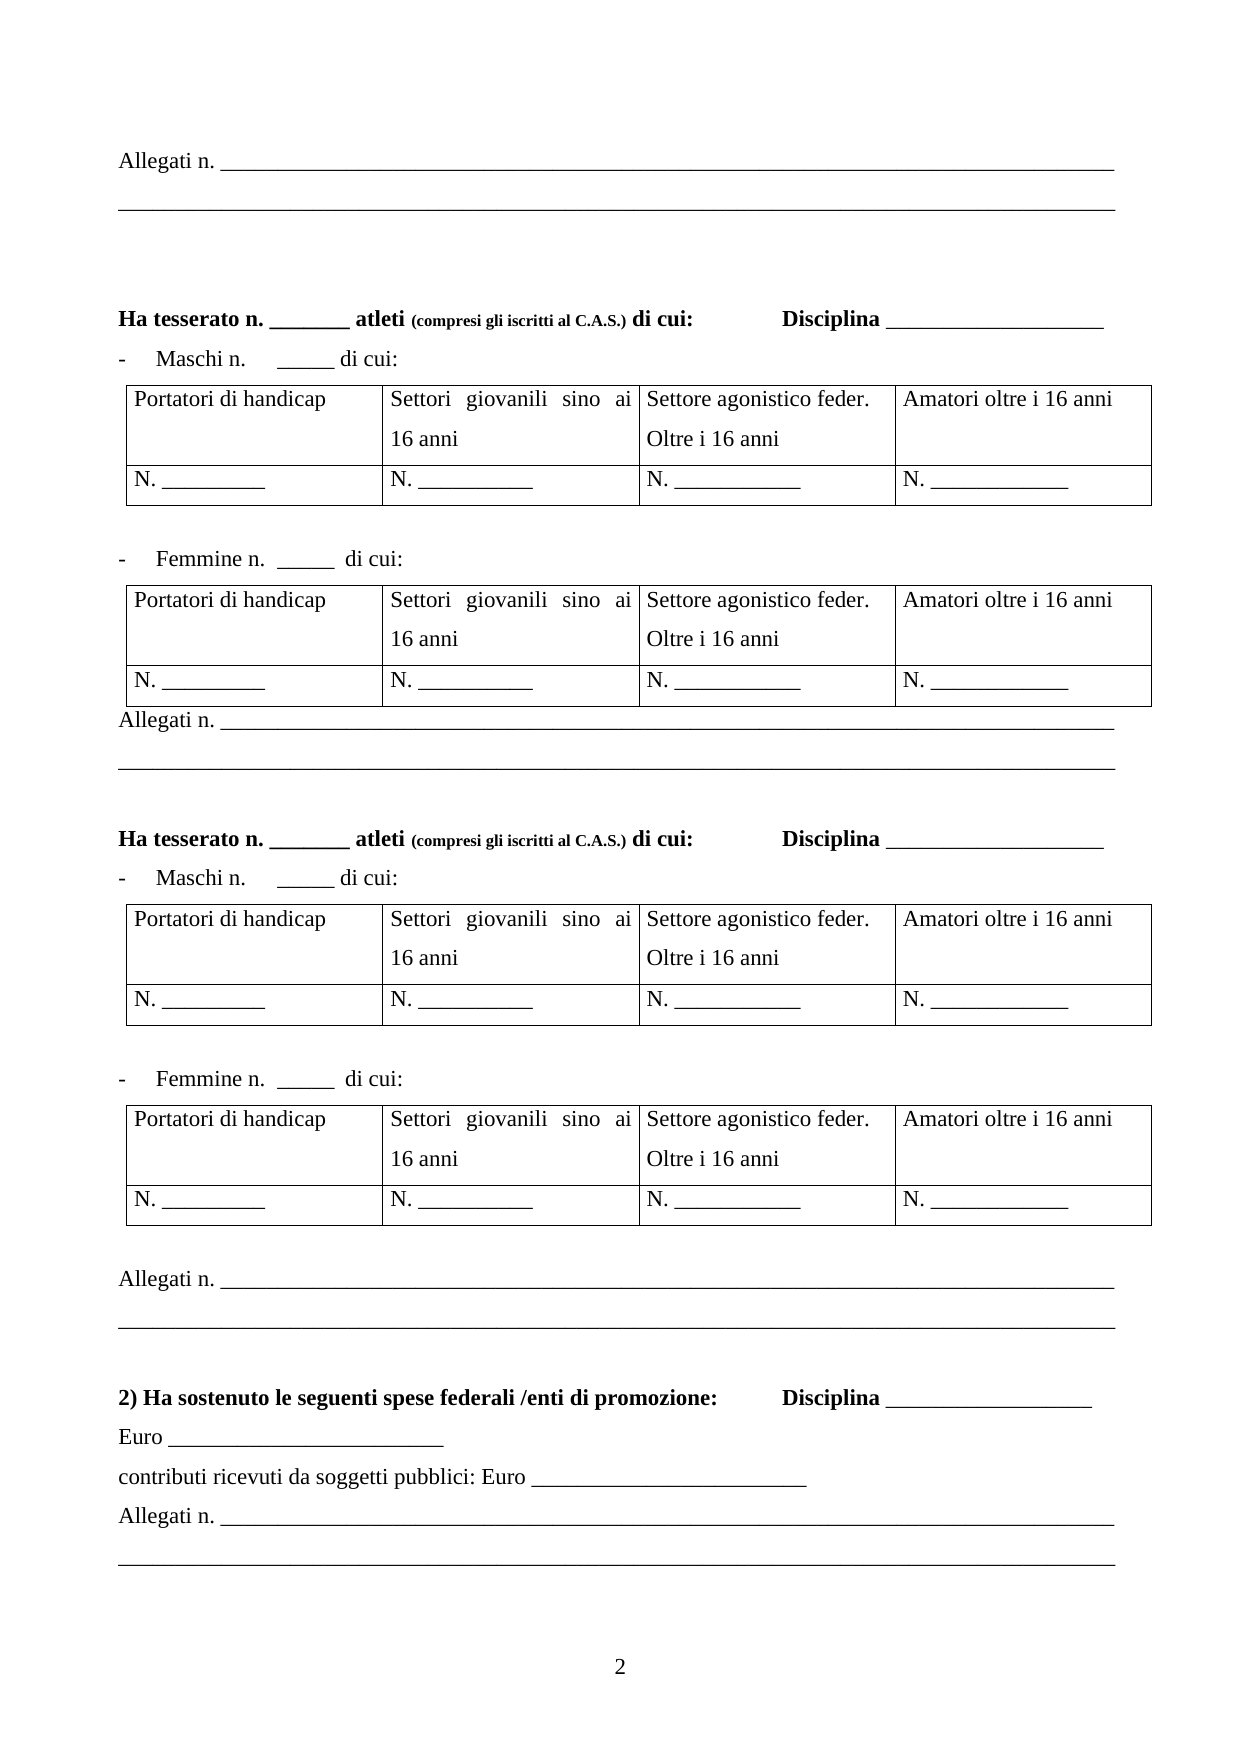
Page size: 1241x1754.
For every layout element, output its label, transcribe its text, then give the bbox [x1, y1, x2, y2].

table_header Portatori di handicap [127, 1106, 382, 1184]
table_cell N. __________ [383, 1186, 639, 1225]
table_cell N. _________ [127, 466, 382, 505]
table_header Settori giovanili sino ai 16 anni [383, 905, 639, 984]
text _______________________________________________________________________________________ [118, 746, 1122, 772]
table_cell N. _________ [127, 1186, 382, 1225]
list Femmine n. _____ di cui: [118, 1065, 1122, 1091]
table_cell N. ___________ [640, 1186, 895, 1225]
table_cell N. _________ [127, 985, 382, 1024]
table_header Portatori di handicap [127, 586, 382, 665]
text Ha tesserato n. _______ atleti (compresi gli iscritti al C.A.S.) di cui: Disciplina ___________________ [118, 825, 1122, 851]
table_header Settore agonistico feder. Oltre i 16 anni [640, 586, 895, 665]
table_cell N. ___________ [640, 466, 895, 505]
table_cell N. ____________ [896, 466, 1151, 505]
text Allegati n. ______________________________________________________________________________ [118, 148, 1122, 174]
table_header Portatori di handicap [127, 386, 382, 464]
text Allegati n. ______________________________________________________________________________ [118, 707, 1122, 733]
table_cell N. __________ [383, 985, 639, 1024]
table_header Amatori oltre i 16 anni [896, 1106, 1151, 1184]
table_header Settore agonistico feder. Oltre i 16 anni [640, 1106, 895, 1184]
table_cell N. _________ [127, 666, 382, 706]
text 2) Ha sostenuto le seguenti spese federali /enti di promozione: Disciplina __________________ [118, 1384, 1122, 1410]
table_header Amatori oltre i 16 anni [896, 386, 1151, 464]
table_cell N. ____________ [896, 666, 1151, 706]
table_header Amatori oltre i 16 anni [896, 905, 1151, 984]
list Maschi n. _____ di cui: [118, 864, 1122, 891]
table_header Portatori di handicap [127, 905, 382, 984]
table_header Settori giovanili sino ai 16 anni [383, 386, 639, 464]
text Allegati n. ______________________________________________________________________________ [118, 1266, 1122, 1292]
table_header Settore agonistico feder. Oltre i 16 anni [640, 905, 895, 984]
table_cell N. __________ [383, 666, 639, 706]
text Allegati n. ______________________________________________________________________________ [118, 1502, 1122, 1529]
text contributi ricevuti da soggetti pubblici: Euro ________________________ [118, 1463, 1122, 1489]
text Ha tesserato n. _______ atleti (compresi gli iscritti al C.A.S.) di cui: Disciplina ___________________ [118, 306, 1122, 332]
table_header Settori giovanili sino ai 16 anni [383, 586, 639, 665]
table_header Settori giovanili sino ai 16 anni [383, 1106, 639, 1184]
table_cell N. ___________ [640, 985, 895, 1024]
list Femmine n. _____ di cui: [118, 546, 1122, 572]
text Euro ________________________ [118, 1423, 1122, 1450]
table_cell N. ___________ [640, 666, 895, 706]
list Maschi n. _____ di cui: [118, 345, 1122, 371]
table_header Amatori oltre i 16 anni [896, 586, 1151, 665]
table_header Settore agonistico feder. Oltre i 16 anni [640, 386, 895, 464]
table_cell N. ____________ [896, 985, 1151, 1024]
text _______________________________________________________________________________________ [118, 1305, 1122, 1331]
table_cell N. __________ [383, 466, 639, 505]
text _______________________________________________________________________________________ [118, 187, 1122, 213]
text _______________________________________________________________________________________ [118, 1542, 1122, 1568]
table_cell N. ____________ [896, 1186, 1151, 1225]
